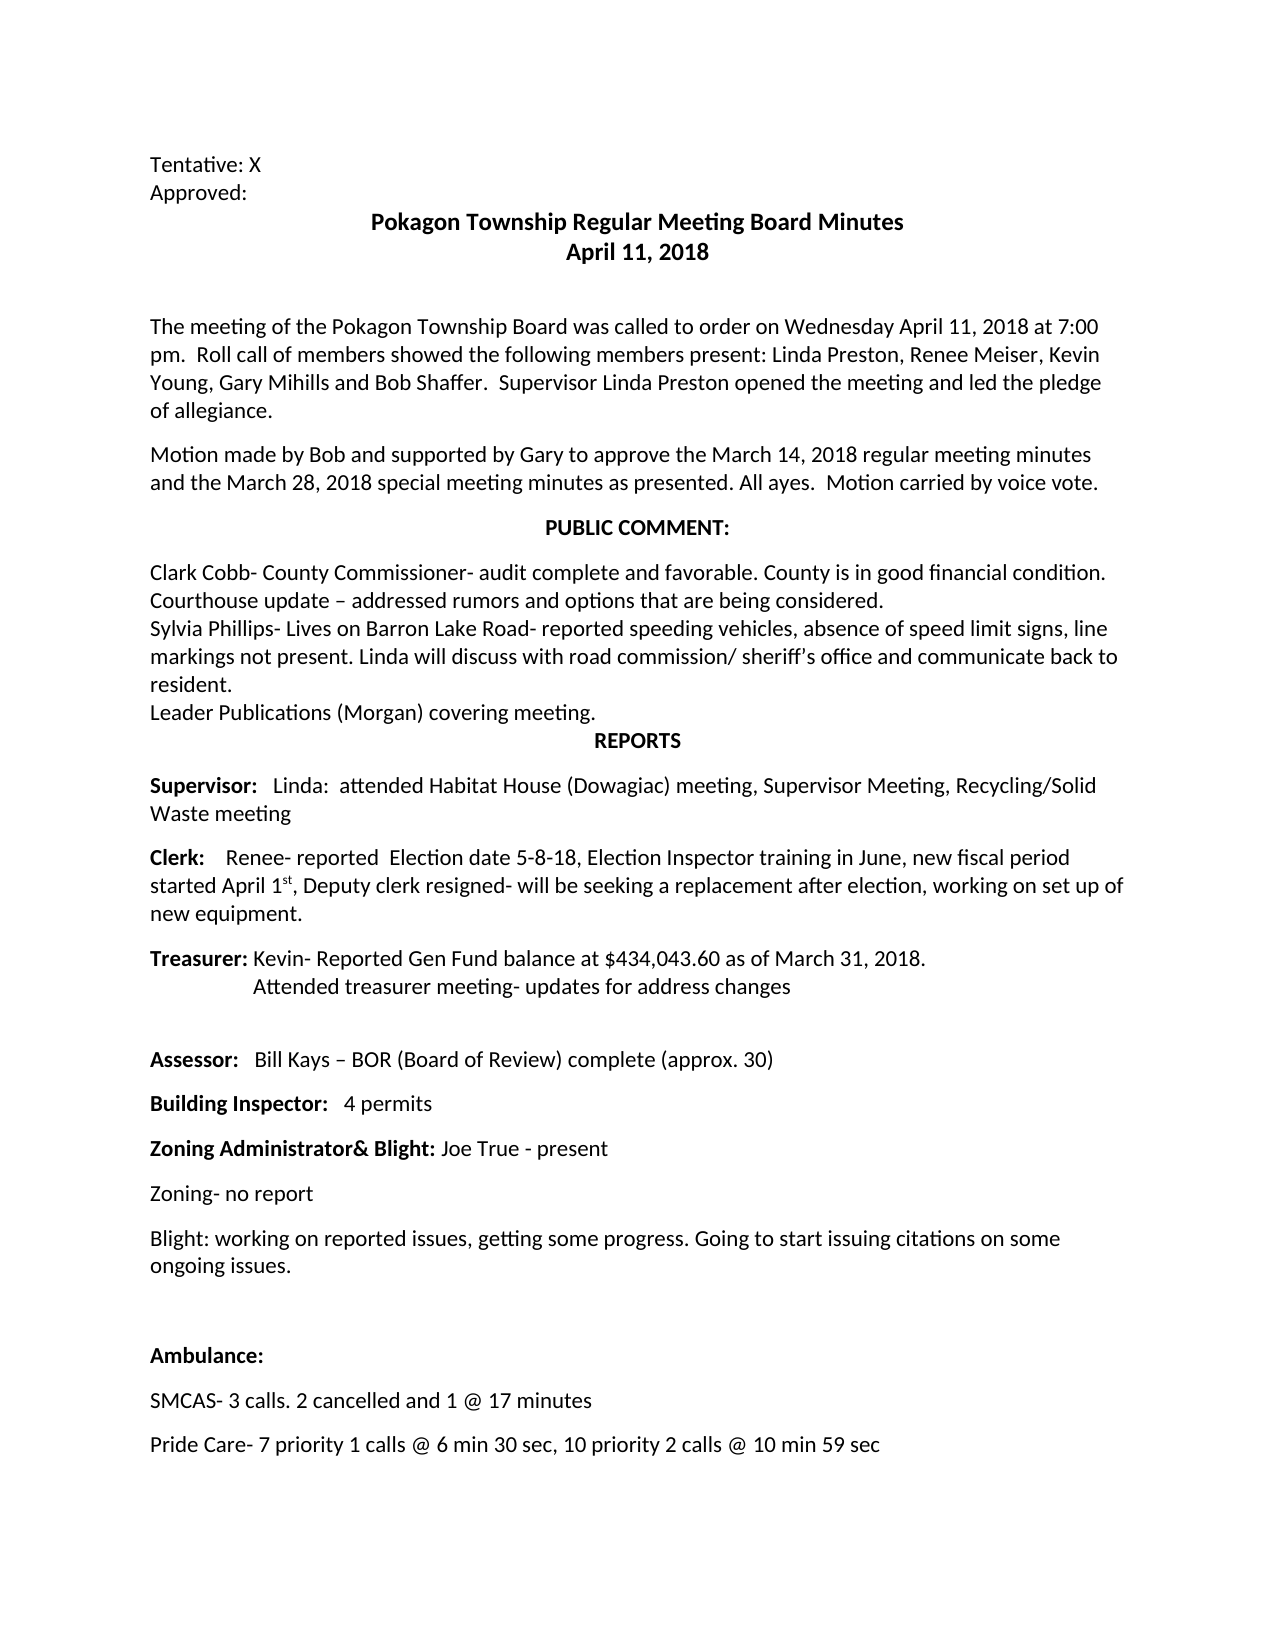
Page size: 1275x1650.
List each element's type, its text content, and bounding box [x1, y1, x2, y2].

text Tentative: X [150, 150, 1125, 178]
text Ambulance: [150, 1341, 1125, 1369]
text Pride Care- 7 priority 1 calls @ 6 min 30 sec, 10 priority 2 calls @ 10 min 59 sec [150, 1430, 1125, 1458]
text Building Inspector: 4 permits [150, 1089, 1125, 1118]
text Sylvia Phillips- Lives on Barron Lake Road- reported speeding vehicles, absence of speed limit signs, line markings not present. Linda will discuss with road commission/ sheriff’s office and communicate back to resident. [150, 614, 1125, 698]
text Blight: working on reported issues, getting some progress. Going to start issuing citations on some ongoing issues. [150, 1224, 1125, 1280]
text Treasurer: Kevin- Reported Gen Fund balance at $434,043.60 as of March 31, 2018. [150, 944, 1125, 972]
text Courthouse update – addressed rumors and options that are being considered. [150, 586, 1125, 614]
text PUBLIC COMMENT: [150, 513, 1125, 541]
text Pokagon Township Regular Meeting Board Minutes [150, 206, 1125, 237]
text Zoning- no report [150, 1179, 1125, 1207]
text REPORTS [150, 726, 1125, 754]
text Attended treasurer meeting- updates for address changes [150, 972, 1125, 1000]
text Supervisor: Linda: attended Habitat House (Dowagiac) meeting, Supervisor Meeting, Recycling/Solid Waste meeting [150, 771, 1125, 827]
text Clark Cobb- County Commissioner- audit complete and favorable. County is in good financial condition. [150, 558, 1125, 586]
text Clerk: Renee- reported Election date 5-8-18, Election Inspector training in June, new fiscal period started April 1st, Deputy clerk resigned- will be seeking a replacement after election, working on set up of new equipment. [150, 843, 1125, 927]
text The meeting of the Pokagon Township Board was called to order on Wednesday April 11, 2018 at 7:00 pm. Roll call of members showed the following members present: Linda Preston, Renee Meiser, Kevin Young, Gary Mihills and Bob Shaffer. Supervisor Linda Preston opened the meeting and led the pledge of allegiance. [150, 312, 1125, 424]
text Leader Publications (Morgan) covering meeting. [150, 698, 1125, 726]
text SMCAS- 3 calls. 2 cancelled and 1 @ 17 minutes [150, 1386, 1125, 1414]
text April 11, 2018 [150, 237, 1125, 267]
text Motion made by Bob and supported by Gary to approve the March 14, 2018 regular meeting minutes and the March 28, 2018 special meeting minutes as presented. All ayes. Motion carried by voice vote. [150, 441, 1125, 497]
text Zoning Administrator& Blight: Joe True - present [150, 1134, 1125, 1162]
text Assessor: Bill Kays – BOR (Board of Review) complete (approx. 30) [150, 1045, 1125, 1073]
text Approved: [150, 178, 1125, 206]
